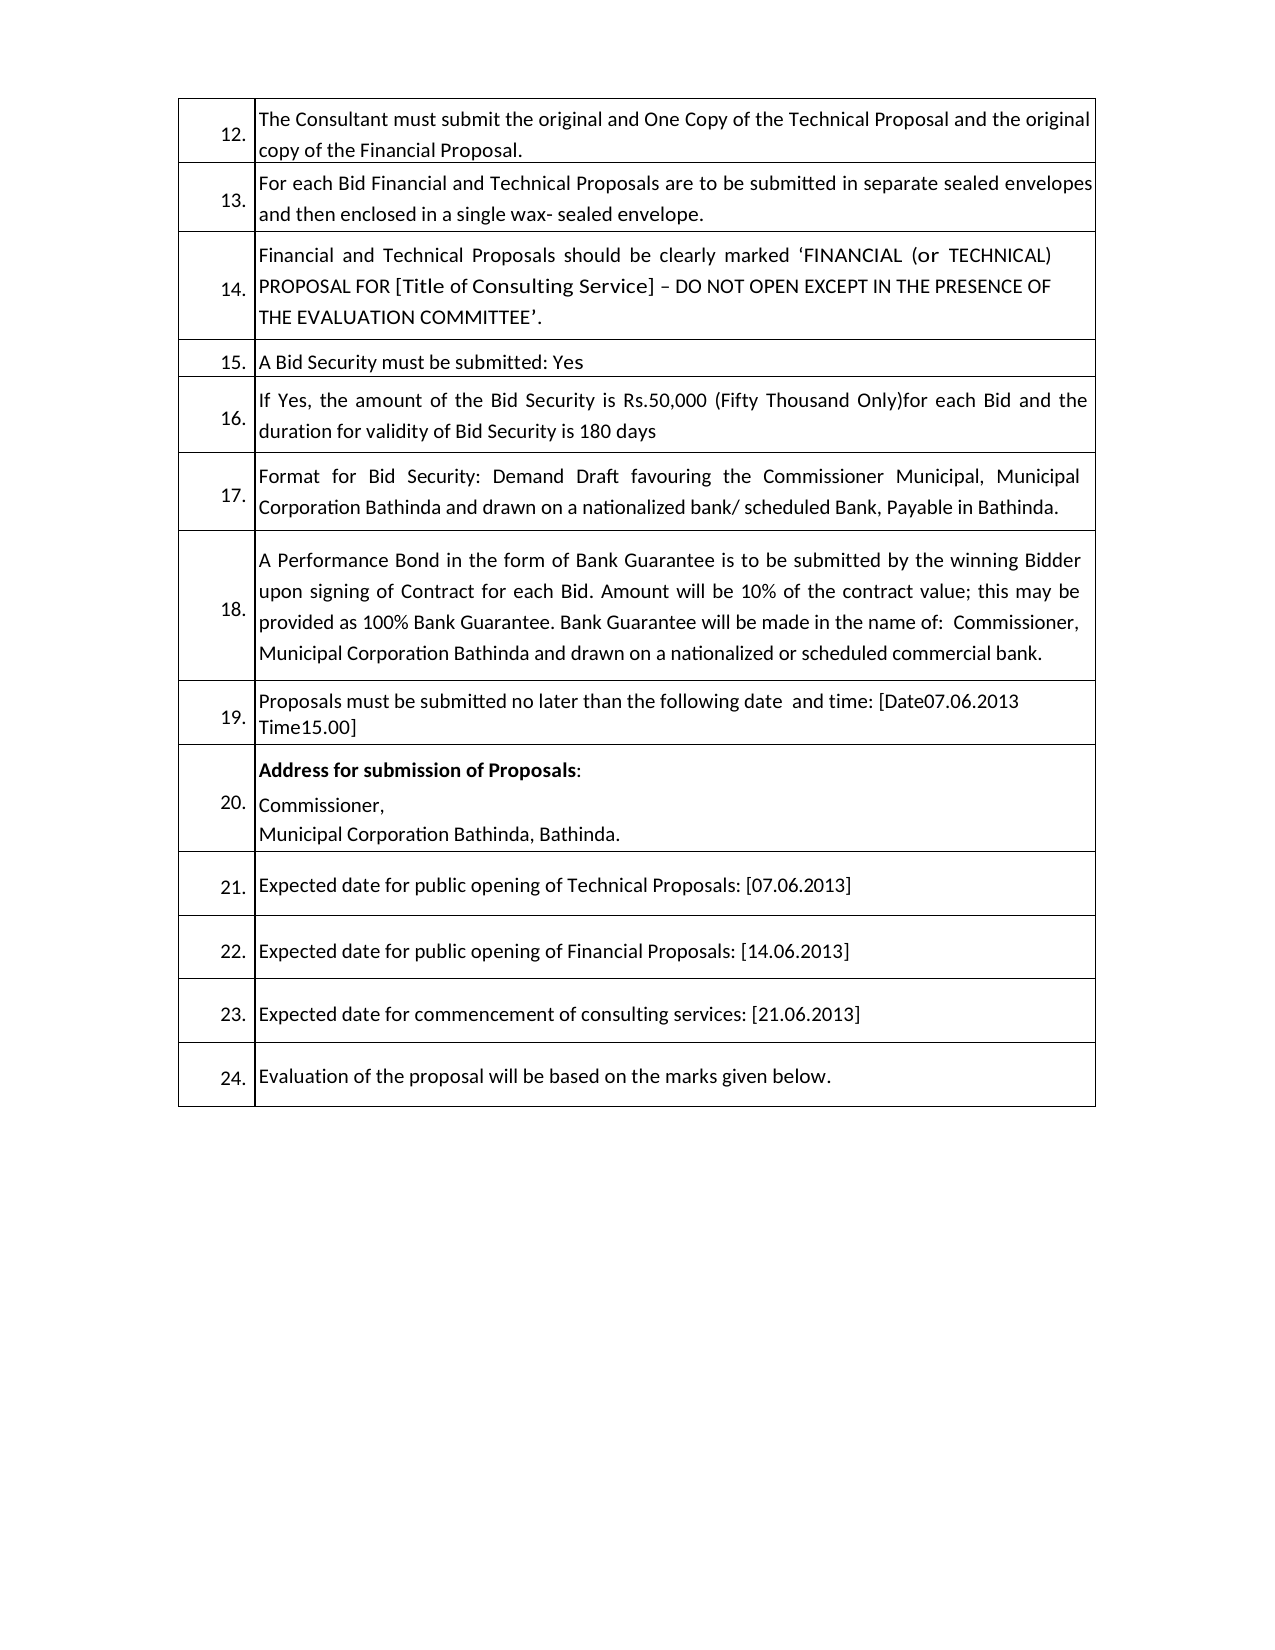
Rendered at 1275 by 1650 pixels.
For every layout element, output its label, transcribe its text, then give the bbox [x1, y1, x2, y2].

table_cell Expected date for public opening of Financial Proposals: [14.06.2013] [256, 916, 1095, 978]
table_cell [179, 531, 254, 680]
table_cell [179, 745, 254, 851]
table_cell [179, 979, 254, 1042]
table_cell Evaluation of the proposal will be based on the marks given below. [256, 1043, 1095, 1106]
table_cell The Consultant must submit the original and One Copy of the Technical Proposal and the original copy of the Financial Proposal. [256, 99, 1095, 162]
table_cell A Bid Security must be submitted: Yes [256, 340, 1095, 376]
table_cell Format for Bid Security: Demand Draft favouring the Commissioner Municipal, Municipal Corporation Bathinda and drawn on a nationalized bank/ scheduled Bank, Payable in Bathinda. [256, 453, 1095, 530]
table_cell [179, 453, 254, 530]
table_cell [179, 916, 254, 978]
table_cell [179, 377, 254, 452]
table_cell [179, 1043, 254, 1106]
table_cell [179, 163, 254, 231]
table_cell [179, 340, 254, 376]
table_cell Expected date for commencement of consulting services: [21.06.2013] [256, 979, 1095, 1042]
table_cell Address for submission of Proposals: Commissioner, Municipal Corporation Bathinda, Bathinda. [256, 745, 1095, 851]
table_cell [179, 232, 254, 339]
table_cell Proposals must be submitted no later than the following date and time: [Date07.06.2013 Time15.00] [256, 681, 1095, 744]
table_cell If Yes, the amount of the Bid Security is Rs.50,000 (Fifty Thousand Only)for each Bid and the duration for validity of Bid Security is 180 days [256, 377, 1095, 452]
table_cell Financial and Technical Proposals should be clearly marked ‘FINANCIAL (or TECHNICAL) PROPOSAL FOR [Title of Consulting Service] – DO NOT OPEN EXCEPT IN THE PRESENCE OF THE EVALUATION COMMITTEE’. [256, 232, 1095, 339]
table_cell [179, 681, 254, 744]
table_cell [179, 852, 254, 914]
table_cell For each Bid Financial and Technical Proposals are to be submitted in separate sealed envelopes and then enclosed in a single wax- sealed envelope. [256, 163, 1095, 231]
table_cell A Performance Bond in the form of Bank Guarantee is to be submitted by the winning Bidder upon signing of Contract for each Bid. Amount will be 10% of the contract value; this may be provided as 100% Bank Guarantee. Bank Guarantee will be made in the name of: Commissioner, Municipal Corporation Bathinda and drawn on a nationalized or scheduled commercial bank. [256, 531, 1095, 680]
table_cell [179, 99, 254, 162]
table_cell Expected date for public opening of Technical Proposals: [07.06.2013] [256, 852, 1095, 914]
